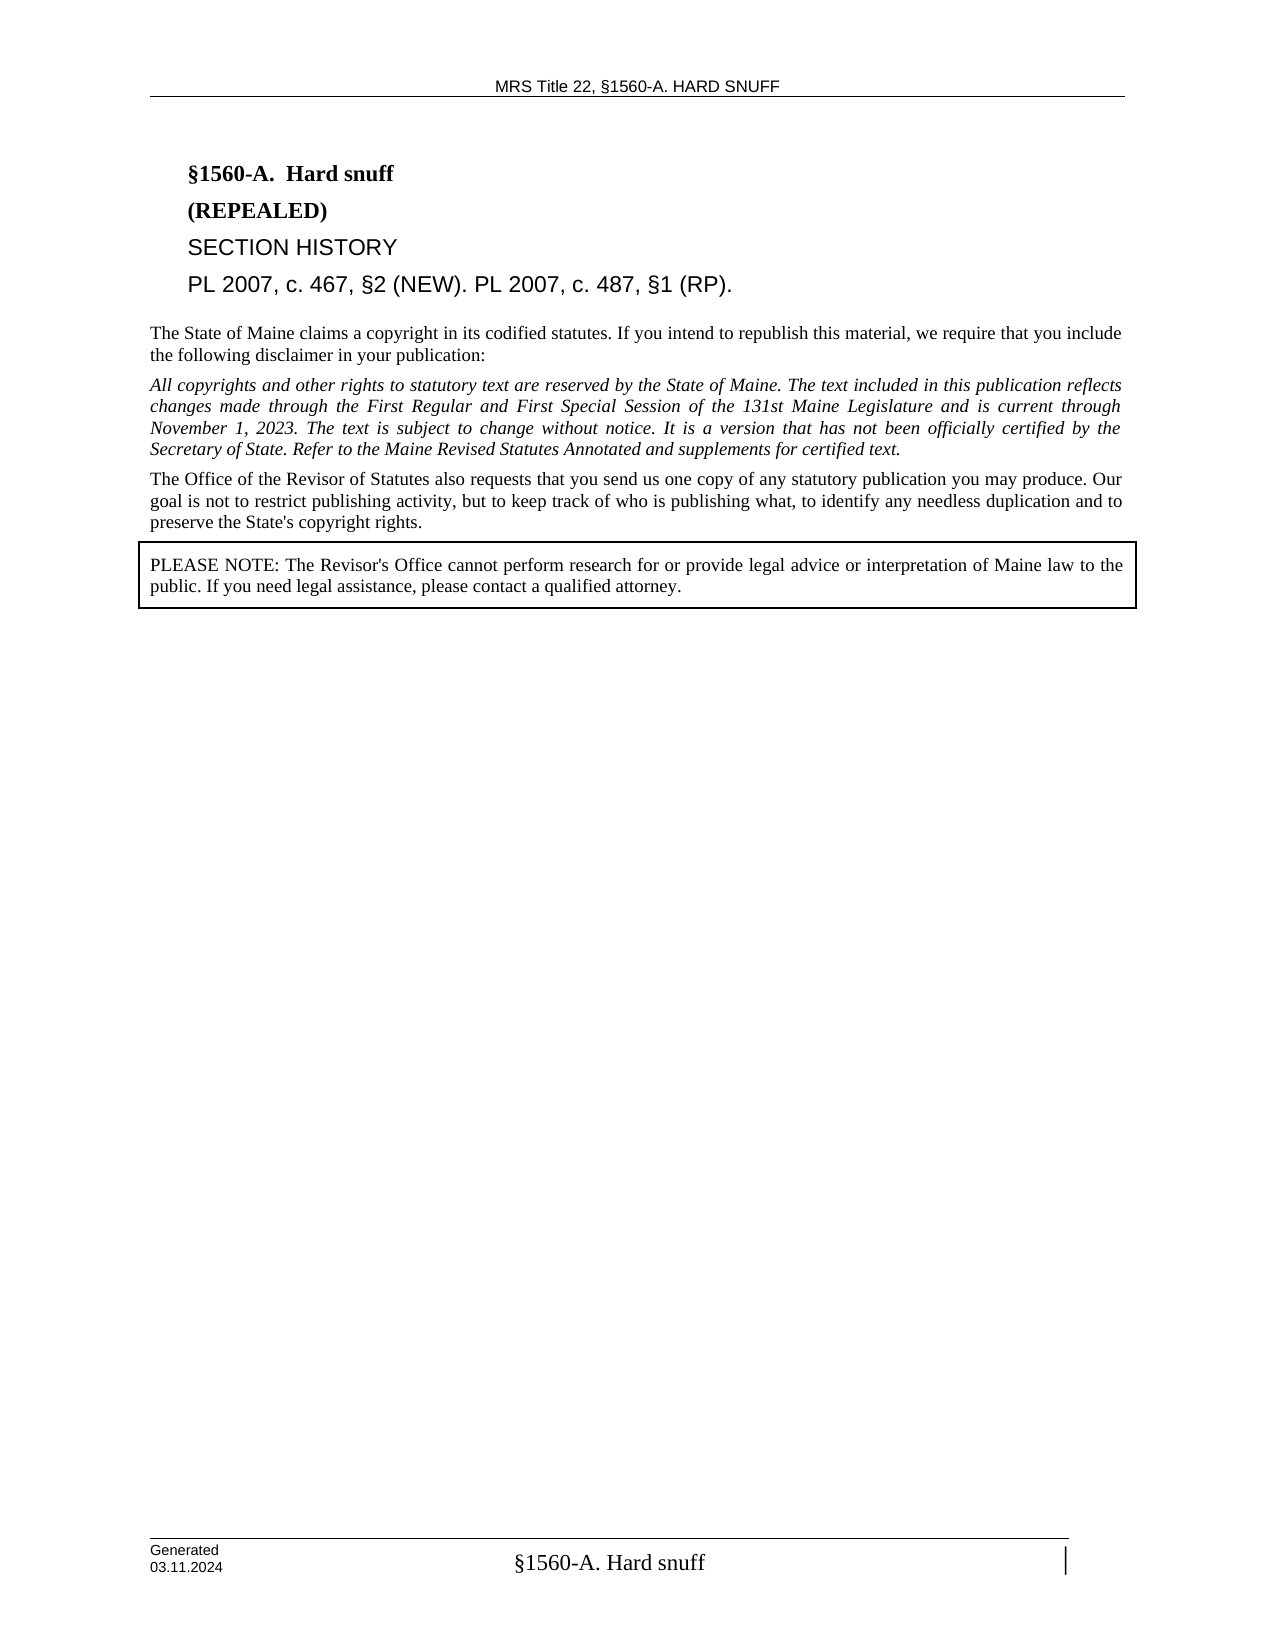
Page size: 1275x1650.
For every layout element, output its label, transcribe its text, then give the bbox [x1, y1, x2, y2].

text (REPEALED) [187, 197, 1125, 223]
text The State of Maine claims a copyright in its codified statutes. If you intend to republish this material, we require that you include the following disclaimer in your publication: [150, 322, 1125, 365]
text PL 2007, c. 467, §2 (NEW). PL 2007, c. 487, §1 (RP). [187, 271, 1125, 297]
text All copyrights and other rights to statutory text are reserved by the State of Maine. The text included in this publication reflects changes made through the First Regular and First Special Session of the 131st Maine Legislature and is current through November 1, 2023 . The text is subject to change without notice. It is a version that has not been officially certified by the Secretary of State. Refer to the Maine Revised Statutes Annotated and supplements for certified text. [150, 373, 1125, 460]
text PLEASE NOTE: The Revisor's Office cannot perform research for or provide legal advice or interpretation of Maine law to the public. If you need legal assistance, please contact a qualified attorney. [140, 543, 1135, 607]
text The Office of the Revisor of Statutes also requests that you send us one copy of any statutory publication you may produce. Our goal is not to restrict publishing activity, but to keep track of who is publishing what, to identify any needless duplication and to preserve the State's copyright rights. [150, 468, 1125, 533]
text SECTION HISTORY [187, 234, 1125, 260]
text §1560-A. Hard snuff [187, 160, 1125, 187]
